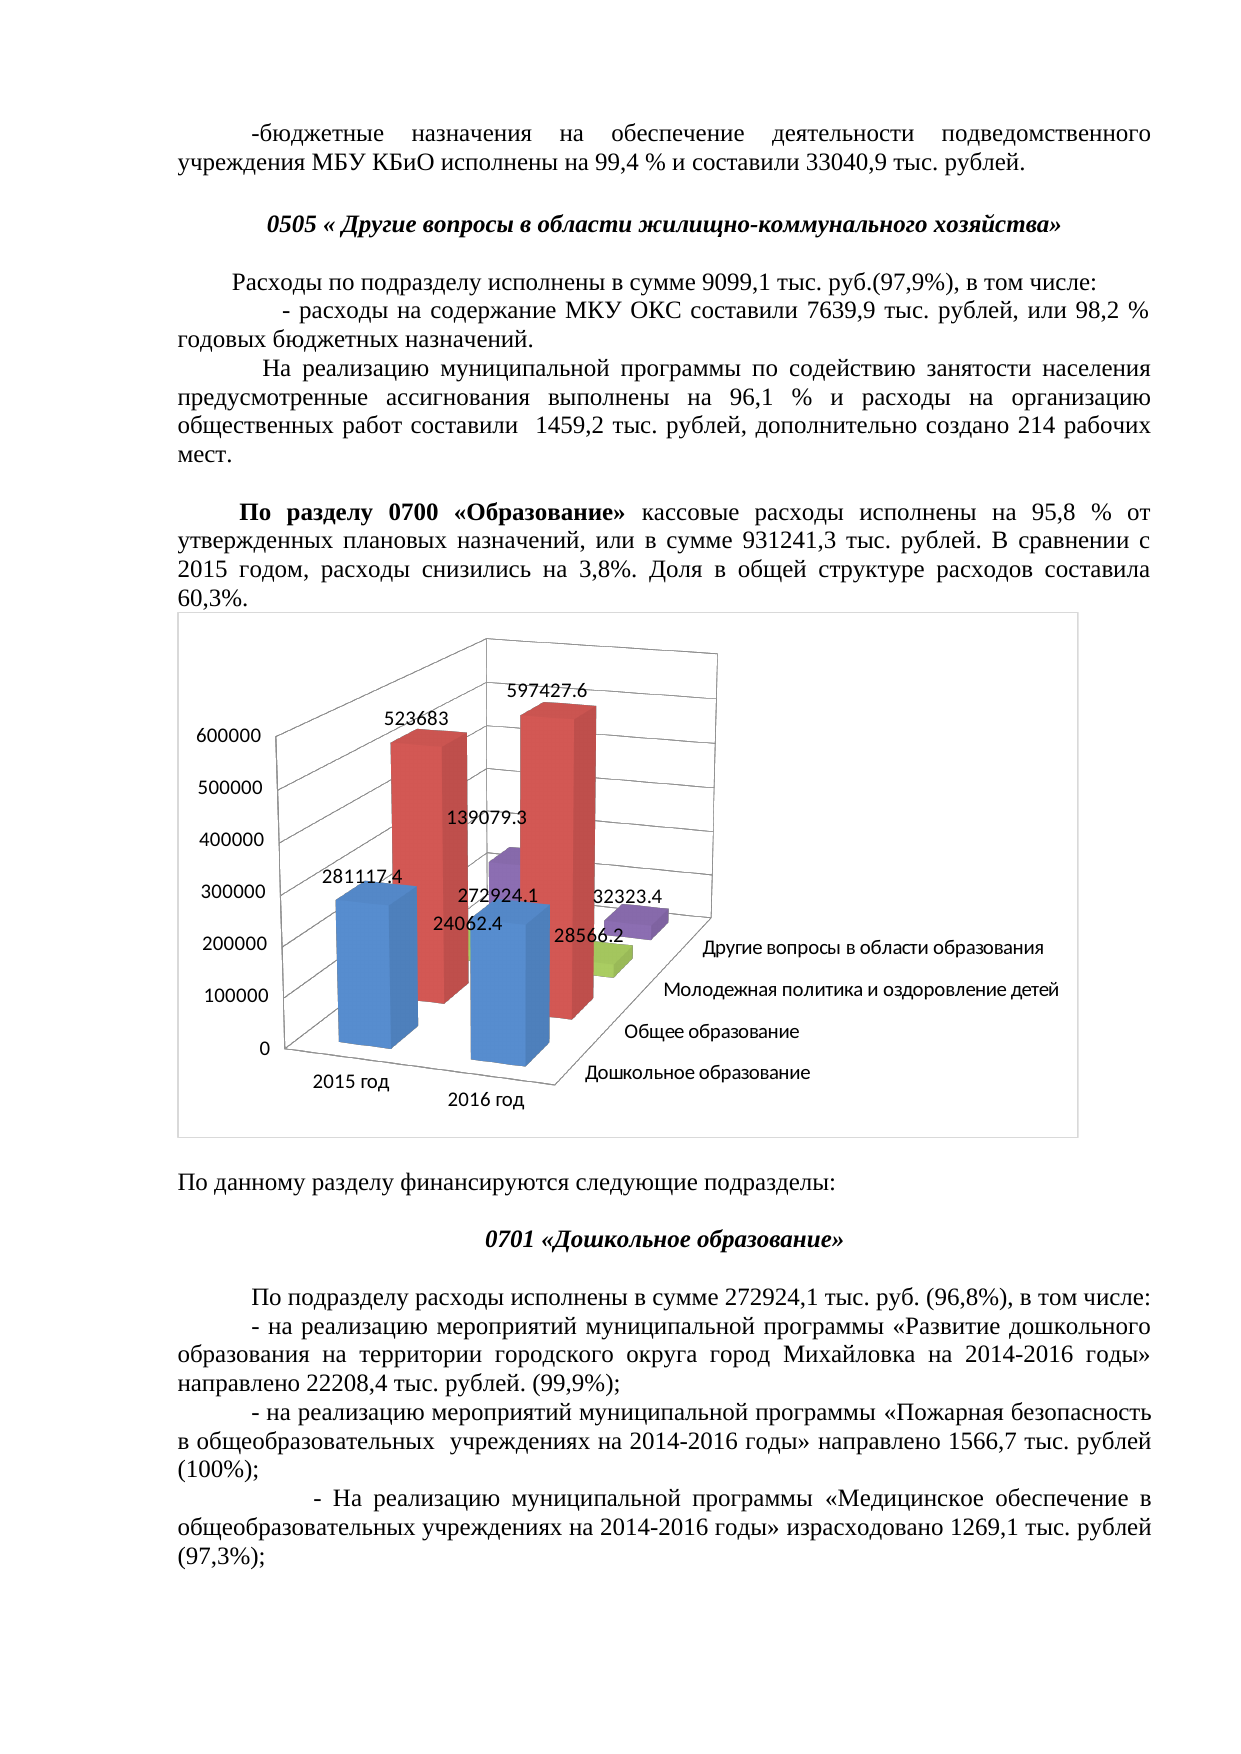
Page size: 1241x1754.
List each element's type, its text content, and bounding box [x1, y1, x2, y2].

text - на реализацию мероприятий муниципальной программы «Развитие дошкольного образования на территории городского округа город Михайловка на 2014-2016 годы» направлено 22208,4 тыс. рублей. (99,9%); [177, 1311, 1152, 1397]
text На реализацию муниципальной программы по содействию занятости населения предусмотренные ассигнования выполнены на 96,1 % и расходы на организацию общественных работ составили 1459,2 тыс. рублей, дополнительно создано 214 рабочих мест. [177, 353, 1152, 468]
text -бюджетные назначения на обеспечение деятельности подведомственного учреждения МБУ КБиО исполнены на 99,4 % и составили 33040,9 тыс. рублей. [177, 118, 1152, 176]
text - на реализацию мероприятий муниципальной программы «Пожарная безопасность в общеобразовательных учреждениях на 2014-2016 годы» направлено 1566,7 тыс. рублей (100%); [177, 1397, 1152, 1483]
text Расходы по подразделу исполнены в сумме 9099,1 тыс. руб.(97,9%), в том числе: [177, 267, 1152, 295]
text По подразделу расходы исполнены в сумме 272924,1 тыс. руб. (96,8%), в том числе: [177, 1282, 1152, 1311]
text - На реализацию муниципальной программы «Медицинское обеспечение в общеобразовательных учреждениях на 2014-2016 годы» израсходовано 1269,1 тыс. рублей (97,3%); [177, 1483, 1152, 1569]
text - расходы на содержание МКУ ОКС составили 7639,9 тыс. рублей, или 98,2 % годовых бюджетных назначений. [177, 295, 1152, 353]
text 0505 « Другие вопросы в области жилищно-коммунального хозяйства» [177, 209, 1152, 238]
text По данному разделу финансируются следующие подразделы: [177, 1167, 1152, 1196]
text 0701 «Дошкольное образование» [177, 1224, 1152, 1253]
text По разделу 0700 «Образование» кассовые расходы исполнены на 95,8 % от утвержденных плановых назначений, или в сумме 931241,3 тыс. рублей. В сравнении с 2015 годом, расходы снизились на 3,8%. Доля в общей структуре расходов составила 60,3%. [177, 497, 1152, 612]
